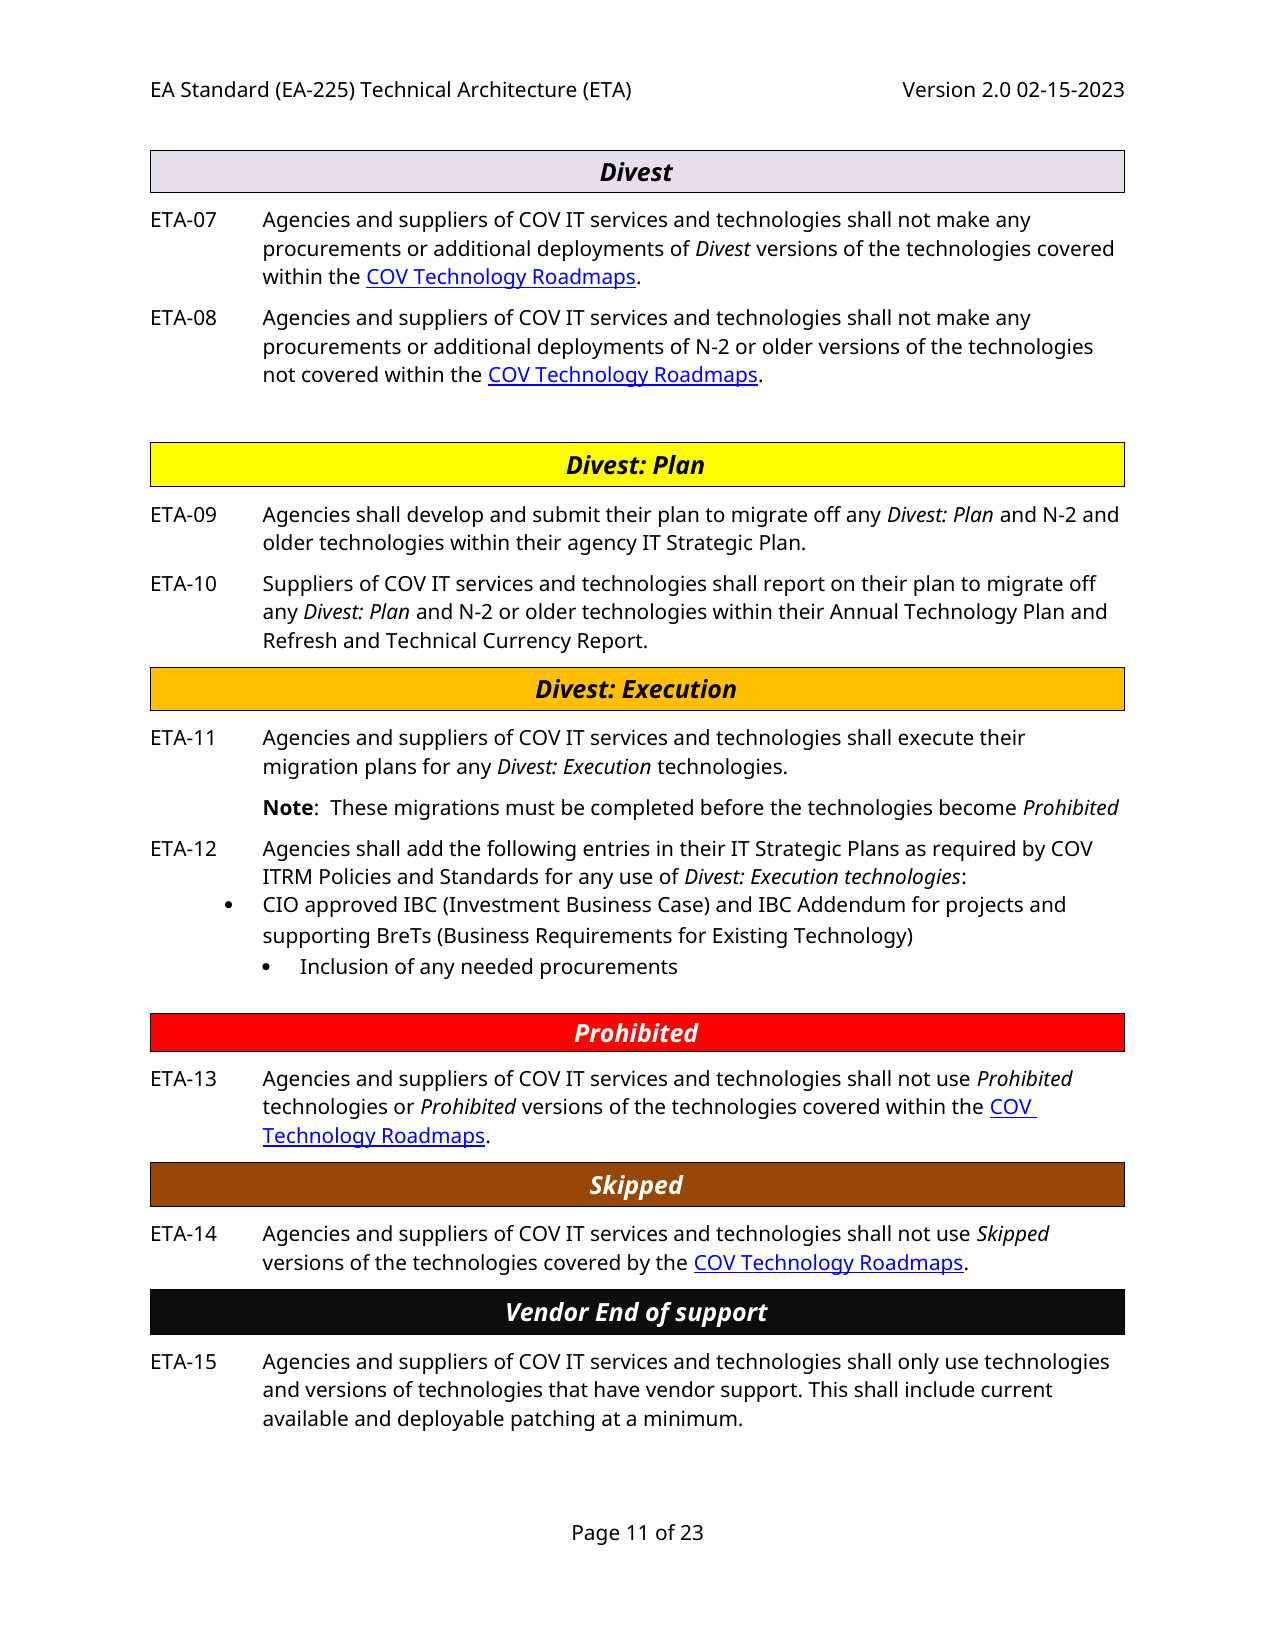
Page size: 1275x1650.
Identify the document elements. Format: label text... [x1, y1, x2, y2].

table_header Skipped [151, 1163, 1124, 1206]
text ETA-09 Agencies shall develop and submit their plan to migrate off any Divest: Plan and N-2 and older technologies within their agency IT Strategic Plan. [150, 500, 1125, 557]
table_header Divest: Plan [151, 443, 1124, 486]
table_header Divest: Execution [151, 668, 1124, 710]
text ETA-13 Agencies and suppliers of COV IT services and technologies shall not use Prohibited technologies or Prohibited versions of the technologies covered within the COV Technology Roadmaps. [150, 1064, 1125, 1149]
text ETA-12 Agencies shall add the following entries in their IT Strategic Plans as required by COV ITRM Policies and Standards for any use of Divest: Execution technologies: [150, 834, 1125, 891]
text ETA-08 Agencies and suppliers of COV IT services and technologies shall not make any procurements or additional deployments of N-2 or older versions of the technologies not covered within the COV Technology Roadmaps. [150, 303, 1125, 389]
text ETA-10 Suppliers of COV IT services and technologies shall report on their plan to migrate off any Divest: Plan and N-2 or older technologies within their Annual Technology Plan and Refresh and Technical Currency Report. [150, 569, 1125, 654]
text ETA-14 Agencies and suppliers of COV IT services and technologies shall not use Skipped versions of the technologies covered by the COV Technology Roadmaps. [150, 1219, 1125, 1276]
table_header Vendor End of support [151, 1290, 1124, 1334]
text Note: These migrations must be completed before the technologies become Prohibited [262, 793, 1125, 821]
text ETA-15 Agencies and suppliers of COV IT services and technologies shall only use technologies and versions of technologies that have vendor support. This shall include current available and deployable patching at a minimum. [150, 1347, 1125, 1432]
text ETA-07 Agencies and suppliers of COV IT services and technologies shall not make any procurements or additional deployments of Divest versions of the technologies covered within the COV Technology Roadmaps. [150, 206, 1125, 291]
list Inclusion of any needed procurements [262, 952, 1125, 980]
text ETA-11 Agencies and suppliers of COV IT services and technologies shall execute their migration plans for any Divest: Execution technologies. [150, 723, 1125, 780]
table_header Divest [151, 151, 1124, 192]
list CIO approved IBC (Investment Business Case) and IBC Addendum for projects and supporting BreTs (Business Requirements for Existing Technology) [225, 891, 1125, 950]
table_header Prohibited [151, 1014, 1124, 1051]
